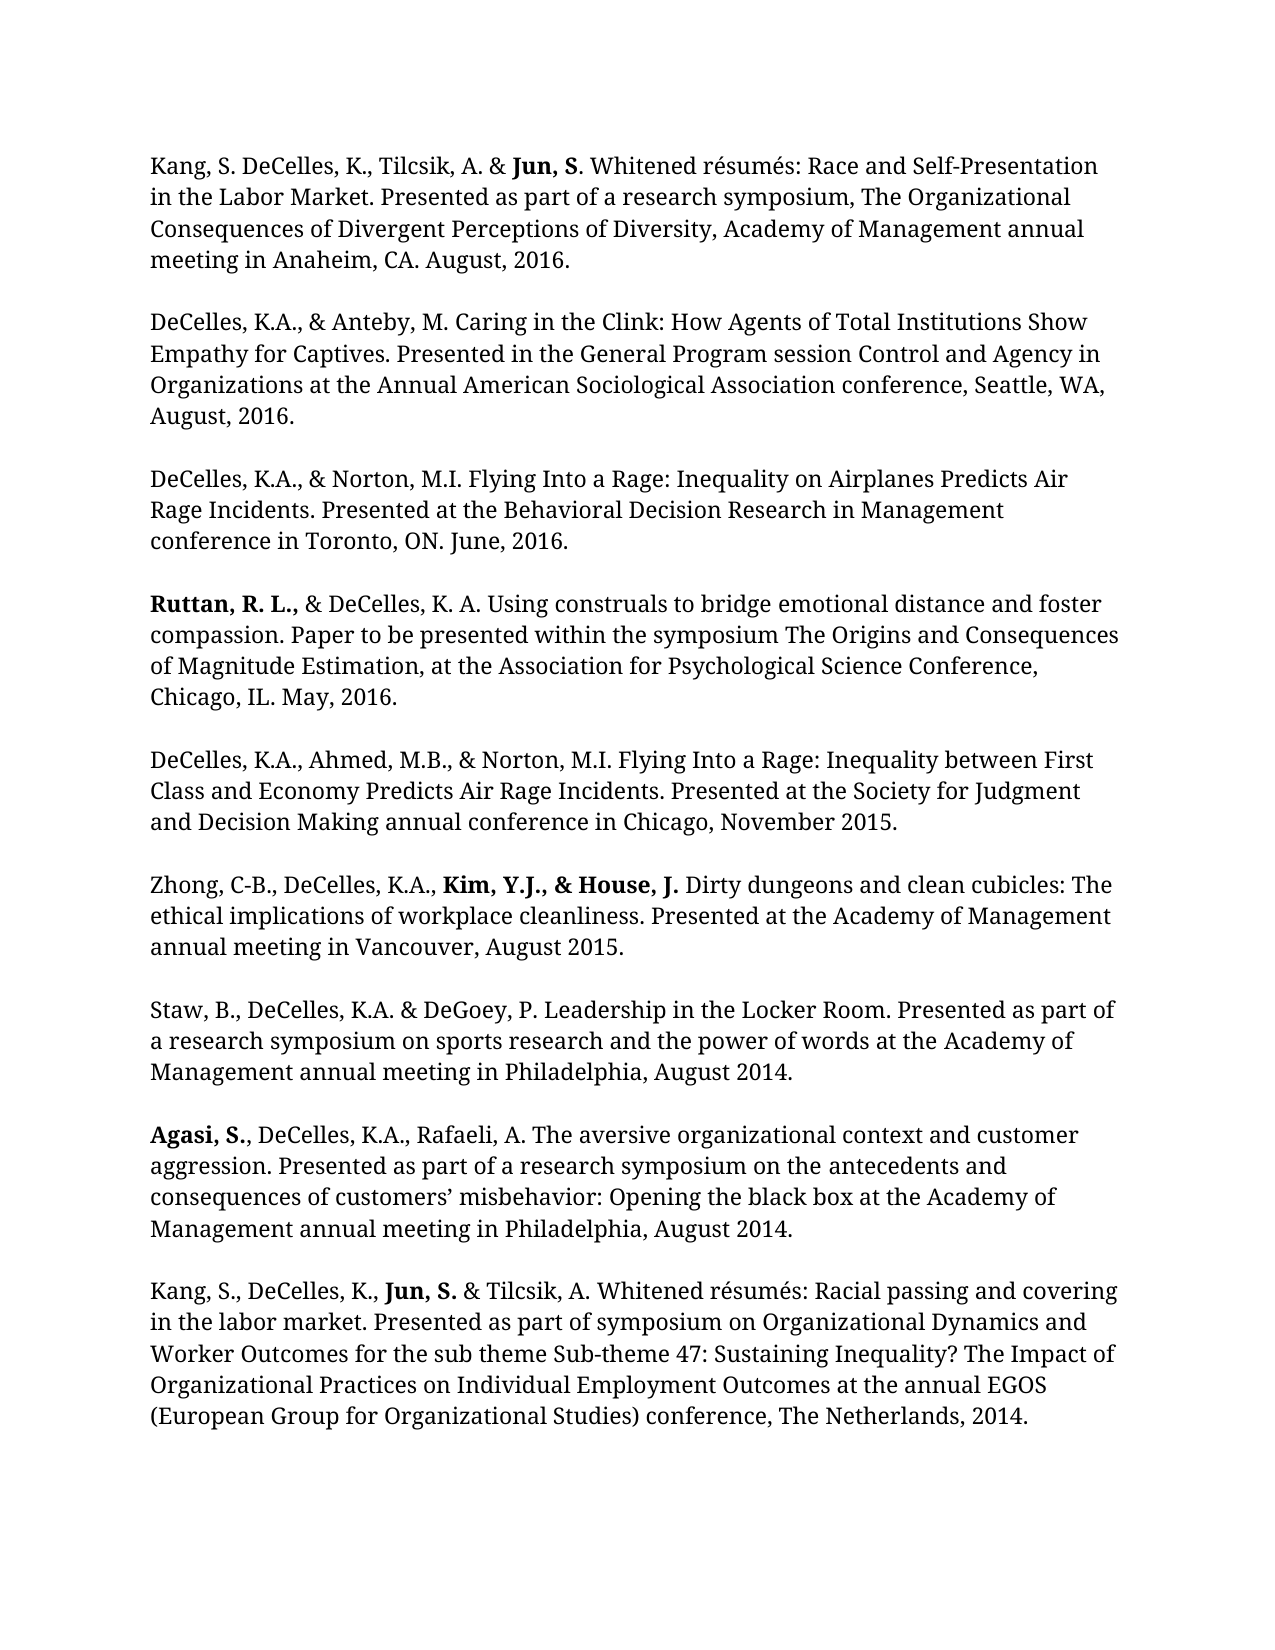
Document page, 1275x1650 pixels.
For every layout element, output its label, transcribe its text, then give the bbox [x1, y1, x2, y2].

text Agasi, S., DeCelles, K.A., Rafaeli, A. The aversive organizational context and customer aggression. Presented as part of a research symposium on the antecedents and consequences of customers’ misbehavior: Opening the black box at the Academy of Management annual meeting in Philadelphia, August 2014. [150, 1119, 1125, 1244]
text Kang, S. DeCelles, K., Tilcsik, A. & Jun, S. Whitened résumés: Race and Self-Presentation in the Labor Market. Presented as part of a research symposium, The Organizational Consequences of Divergent Perceptions of Diversity, Academy of Management annual meeting in Anaheim, CA. August, 2016. [150, 150, 1125, 275]
text Ruttan, R. L., & DeCelles, K. A. Using construals to bridge emotional distance and foster compassion. Paper to be presented within the symposium The Origins and Consequences of Magnitude Estimation, at the Association for Psychological Science Conference, Chicago, IL. May, 2016. [150, 587, 1125, 712]
text Zhong, C-B., DeCelles, K.A., Kim, Y.J., & House, J. Dirty dungeons and clean cubicles: The ethical implications of workplace cleanliness. Presented at the Academy of Management annual meeting in Vancouver, August 2015. [150, 869, 1125, 962]
text DeCelles, K.A., Ahmed, M.B., & Norton, M.I. Flying Into a Rage: Inequality between First Class and Economy Predicts Air Rage Incidents. Presented at the Society for Judgment and Decision Making annual conference in Chicago, November 2015. [150, 744, 1125, 837]
text Kang, S., DeCelles, K., Jun, S. & Tilcsik, A. Whitened résumés: Racial passing and covering in the labor market. Presented as part of symposium on Organizational Dynamics and Worker Outcomes for the sub theme Sub-theme 47: Sustaining Inequality? The Impact of Organizational Practices on Individual Employment Outcomes at the annual EGOS (European Group for Organizational Studies) conference, The Netherlands, 2014. [150, 1275, 1125, 1431]
text DeCelles, K.A., & Norton, M.I. Flying Into a Rage: Inequality on Airplanes Predicts Air Rage Incidents. Presented at the Behavioral Decision Research in Management conference in Toronto, ON. June, 2016. [150, 462, 1125, 556]
text DeCelles, K.A., & Anteby, M. Caring in the Clink: How Agents of Total Institutions Show Empathy for Captives. Presented in the General Program session Control and Agency in Organizations at the Annual American Sociological Association conference, Seattle, WA, August, 2016. [150, 306, 1125, 431]
text Staw, B., DeCelles, K.A. & DeGoey, P. Leadership in the Locker Room. Presented as part of a research symposium on sports research and the power of words at the Academy of Management annual meeting in Philadelphia, August 2014. [150, 994, 1125, 1087]
